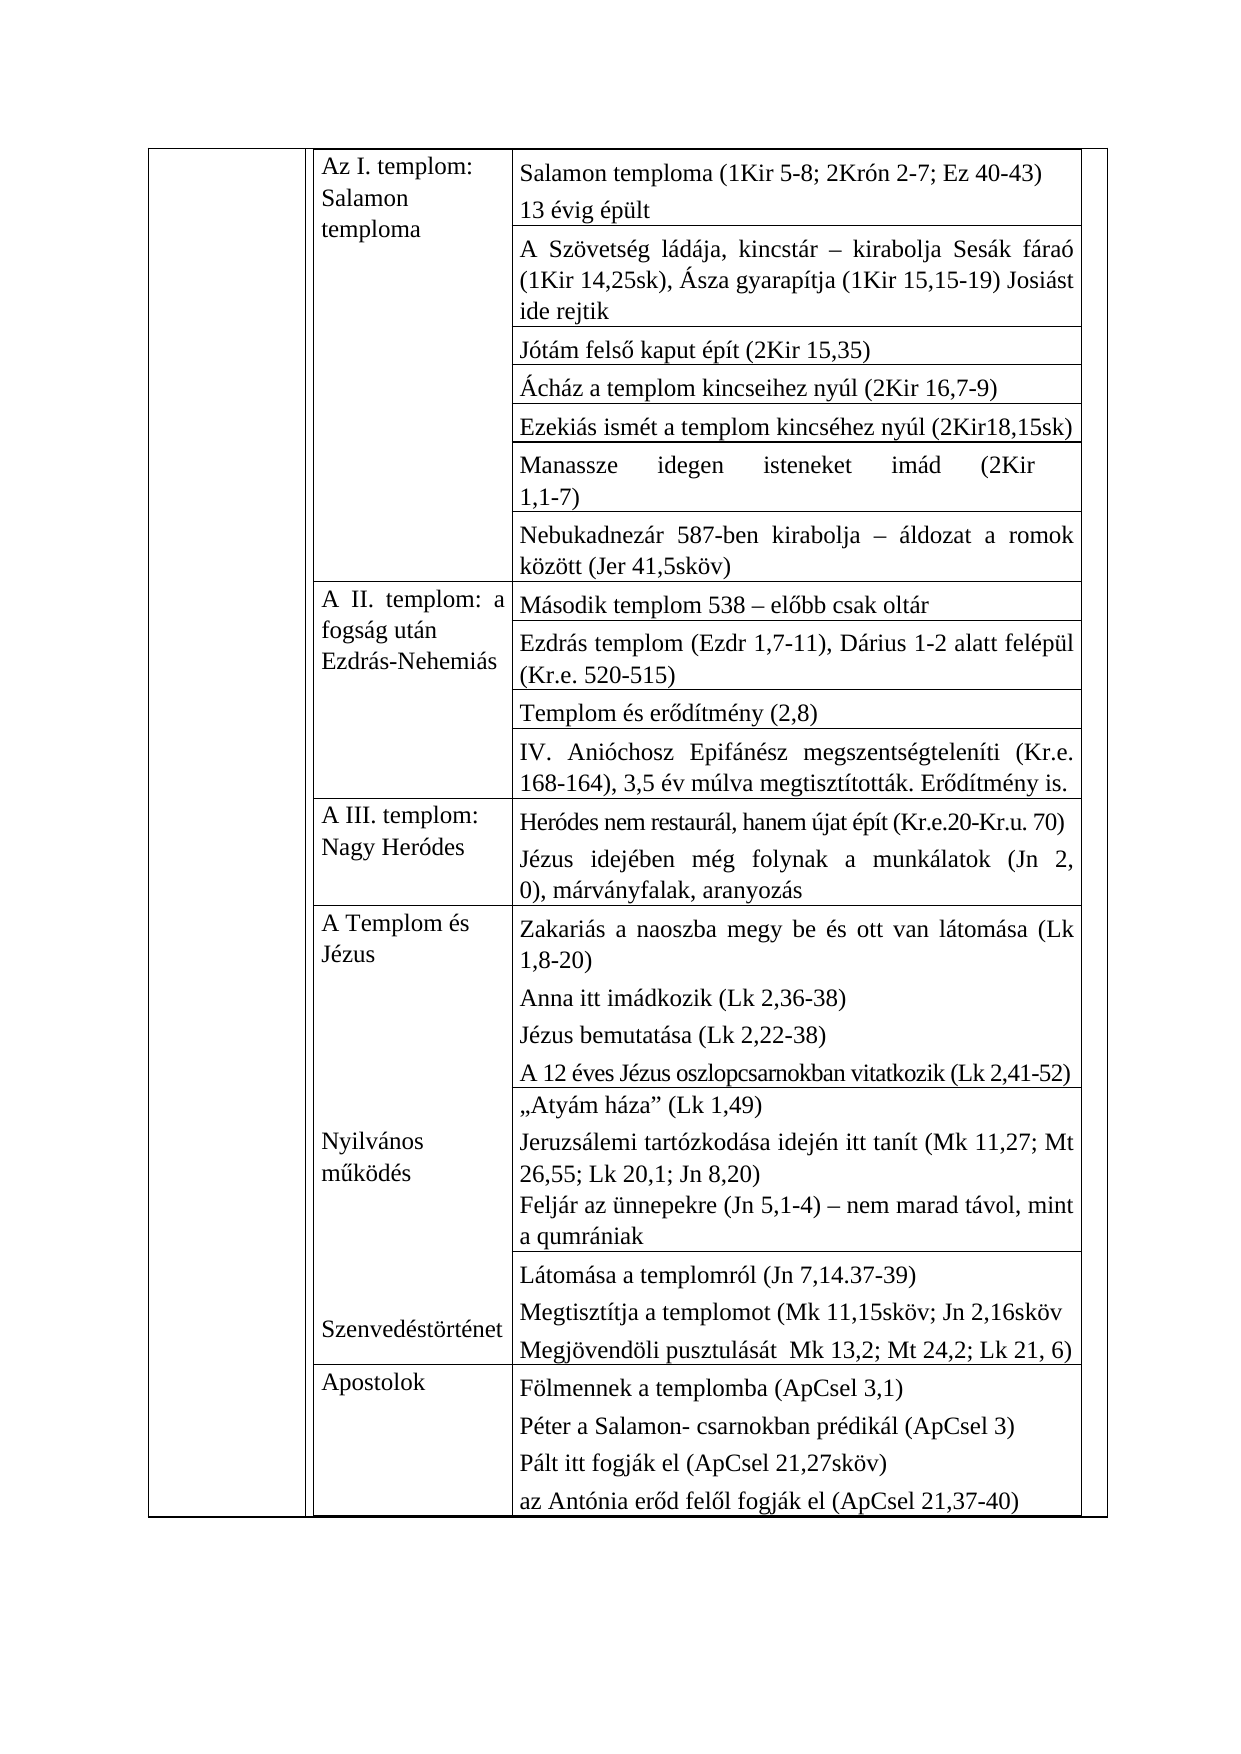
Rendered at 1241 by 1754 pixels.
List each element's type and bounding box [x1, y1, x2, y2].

table_cell [513, 690, 1081, 728]
table_cell [513, 150, 1081, 225]
table_cell [513, 512, 1081, 581]
table_cell [513, 1365, 1081, 1515]
table_cell [513, 906, 1081, 1087]
table_cell [513, 1088, 1081, 1251]
table_cell [314, 1365, 512, 1515]
table_cell [513, 582, 1081, 620]
table_cell [149, 149, 305, 1516]
table_cell [513, 365, 1081, 403]
table_cell [1082, 149, 1107, 1516]
table_cell [513, 404, 1081, 441]
table_cell [513, 799, 1081, 905]
table_cell [314, 150, 512, 581]
table_cell [513, 226, 1081, 326]
table_cell [513, 621, 1081, 689]
table_cell [513, 443, 1081, 511]
table_cell [513, 327, 1081, 364]
table_cell [314, 906, 512, 1364]
table_cell [314, 799, 512, 905]
table_cell [314, 582, 512, 798]
table_cell [513, 729, 1081, 798]
table_cell [306, 149, 313, 1516]
table_cell [513, 1252, 1081, 1364]
